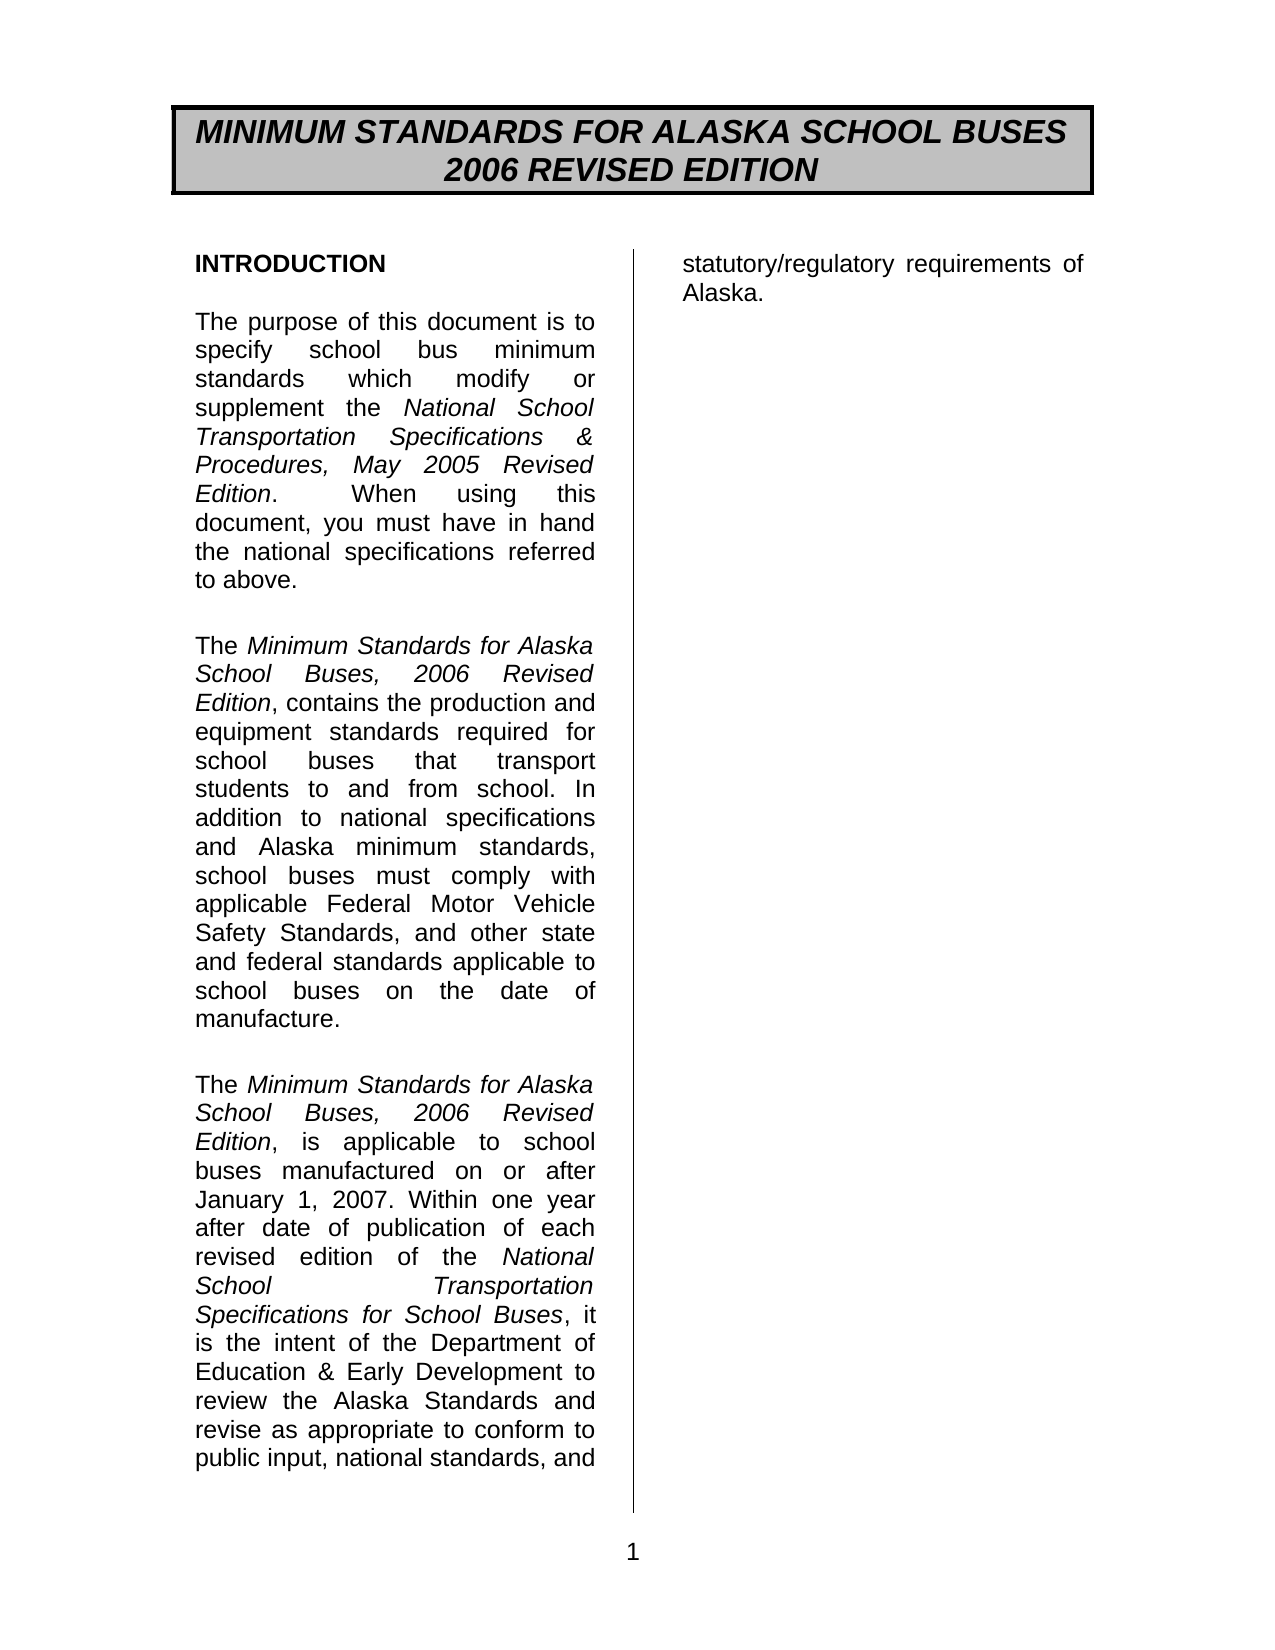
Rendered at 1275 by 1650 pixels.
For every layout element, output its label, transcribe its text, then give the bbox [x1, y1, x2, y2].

text The Minimum Standards for Alaska School Buses, 2006 Revised Edition, contains the production and equipment standards required for school buses that transport students to and from school. In addition to national specifications and Alaska minimum standards, school buses must comply with applicable Federal Motor Vehicle Safety Standards, and other state and federal standards applicable to school buses on the date of manufacture. [195, 631, 596, 1033]
text The purpose of this document is to specify school bus minimum standards which modify or supplement the National School Transportation Specifications & Procedures, May 2005 Revised Edition. When using this document, you must have in hand the national specifications referred to above. [195, 307, 596, 594]
text INTRODUCTION [194, 249, 600, 278]
text The Minimum Standards for Alaska School Buses, 2006 Revised Edition, is applicable to school buses manufactured on or after January 1, 2007. Within one year after date of publication of each revised edition of the National School Transportation Specifications for School Buses, it is the intent of the Department of Education & Early Development to review the Alaska Standards and revise as appropriate to conform to public input, national standards, and statutory/regulatory requirements of Alaska. [195, 1069, 596, 1472]
